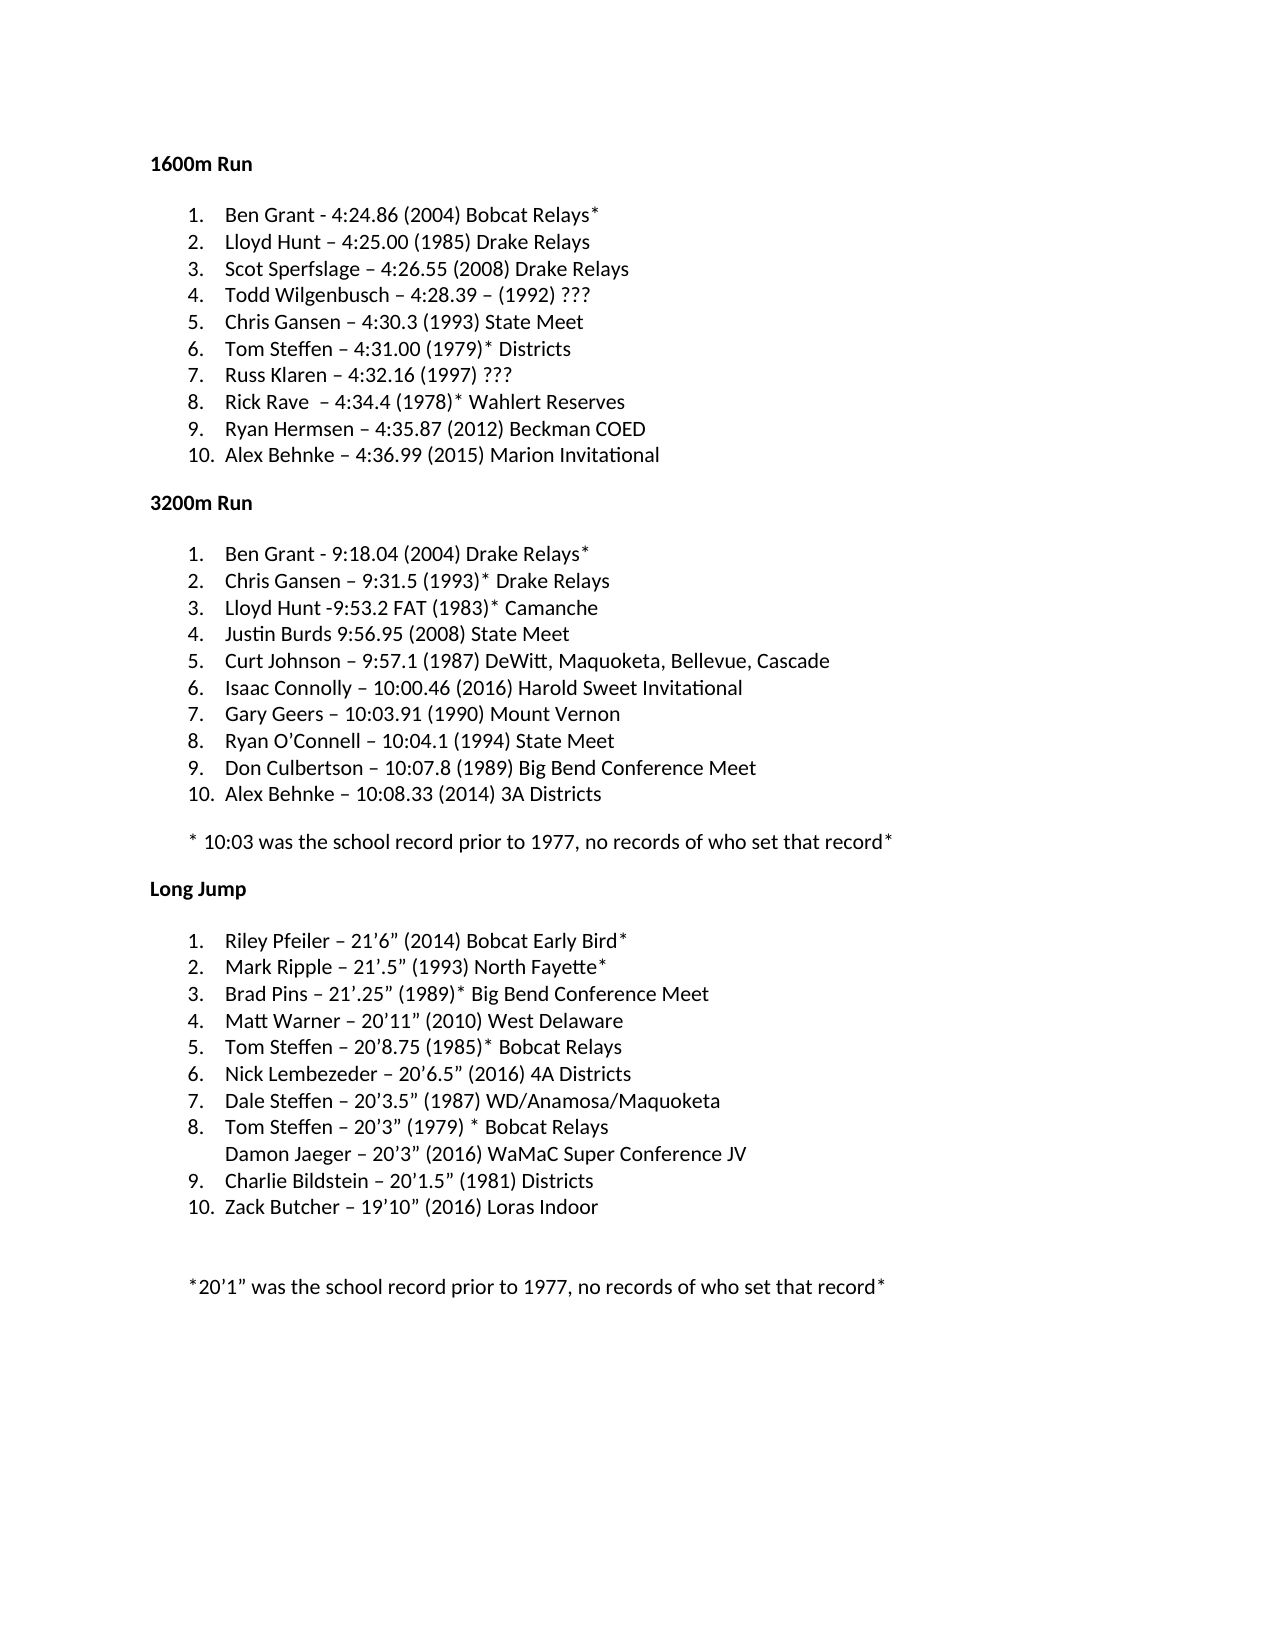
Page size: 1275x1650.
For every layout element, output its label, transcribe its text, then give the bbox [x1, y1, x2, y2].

text * 10:03 was the school record prior to 1977, no records of who set that record* [187, 828, 1125, 854]
list Riley Pfeiler – 21’6” (2014) Bobcat Early Bird* [187, 927, 1125, 953]
list Rick Rave – 4:34.4 (1978)* Wahlert Reserves [187, 388, 1125, 415]
list Chris Gansen – 4:30.3 (1993) State Meet [187, 308, 1125, 335]
list Ben Grant - 9:18.04 (2004) Drake Relays* [187, 540, 1125, 567]
list Dale Steffen – 20’3.5” (1987) WD/Anamosa/Maquoketa [187, 1087, 1125, 1113]
list Russ Klaren – 4:32.16 (1997) ??? [187, 361, 1125, 388]
list Tom Steffen – 4:31.00 (1979)* Districts [187, 335, 1125, 361]
list Lloyd Hunt – 4:25.00 (1985) Drake Relays [187, 228, 1125, 255]
list Tom Steffen – 20’8.75 (1985)* Bobcat Relays [187, 1033, 1125, 1060]
list Ryan Hermsen – 4:35.87 (2012) Beckman COED [187, 415, 1125, 441]
list Mark Ripple – 21’.5” (1993) North Fayette* [187, 953, 1125, 980]
text 3200m Run [150, 489, 1125, 516]
list Gary Geers – 10:03.91 (1990) Mount Vernon [187, 700, 1125, 727]
list Chris Gansen – 9:31.5 (1993)* Drake Relays [187, 567, 1125, 594]
list Todd Wilgenbusch – 4:28.39 – (1992) ??? [187, 281, 1125, 308]
list Scot Sperfslage – 4:26.55 (2008) Drake Relays [187, 255, 1125, 281]
text Long Jump [150, 875, 1125, 902]
list Lloyd Hunt -9:53.2 FAT (1983)* Camanche [187, 594, 1125, 620]
text 1600m Run [150, 150, 1125, 177]
list Matt Warner – 20’11” (2010) West Delaware [187, 1007, 1125, 1033]
list Ryan O’Connell – 10:04.1 (1994) State Meet [187, 727, 1125, 754]
list Nick Lembezeder – 20’6.5” (2016) 4A Districts [187, 1060, 1125, 1087]
list Don Culbertson – 10:07.8 (1989) Big Bend Conference Meet [187, 754, 1125, 780]
list Zack Butcher – 19’10” (2016) Loras Indoor [187, 1193, 1125, 1220]
list Justin Burds 9:56.95 (2008) State Meet [187, 620, 1125, 647]
list Tom Steffen – 20’3” (1979) * Bobcat Relays [187, 1113, 1125, 1140]
list Alex Behnke – 4:36.99 (2015) Marion Invitational [187, 441, 1125, 468]
list Brad Pins – 21’.25” (1989)* Big Bend Conference Meet [187, 980, 1125, 1007]
text *20’1” was the school record prior to 1977, no records of who set that record* [187, 1273, 1125, 1300]
list Ben Grant - 4:24.86 (2004) Bobcat Relays* [187, 201, 1125, 228]
list Isaac Connolly – 10:00.46 (2016) Harold Sweet Invitational [187, 674, 1125, 700]
list Charlie Bildstein – 20’1.5” (1981) Districts [187, 1167, 1125, 1193]
list Curt Johnson – 9:57.1 (1987) DeWitt, Maquoketa, Bellevue, Cascade [187, 647, 1125, 674]
list Alex Behnke – 10:08.33 (2014) 3A Districts [187, 780, 1125, 807]
list Damon Jaeger – 20’3” (2016) WaMaC Super Conference JV [225, 1140, 1125, 1167]
